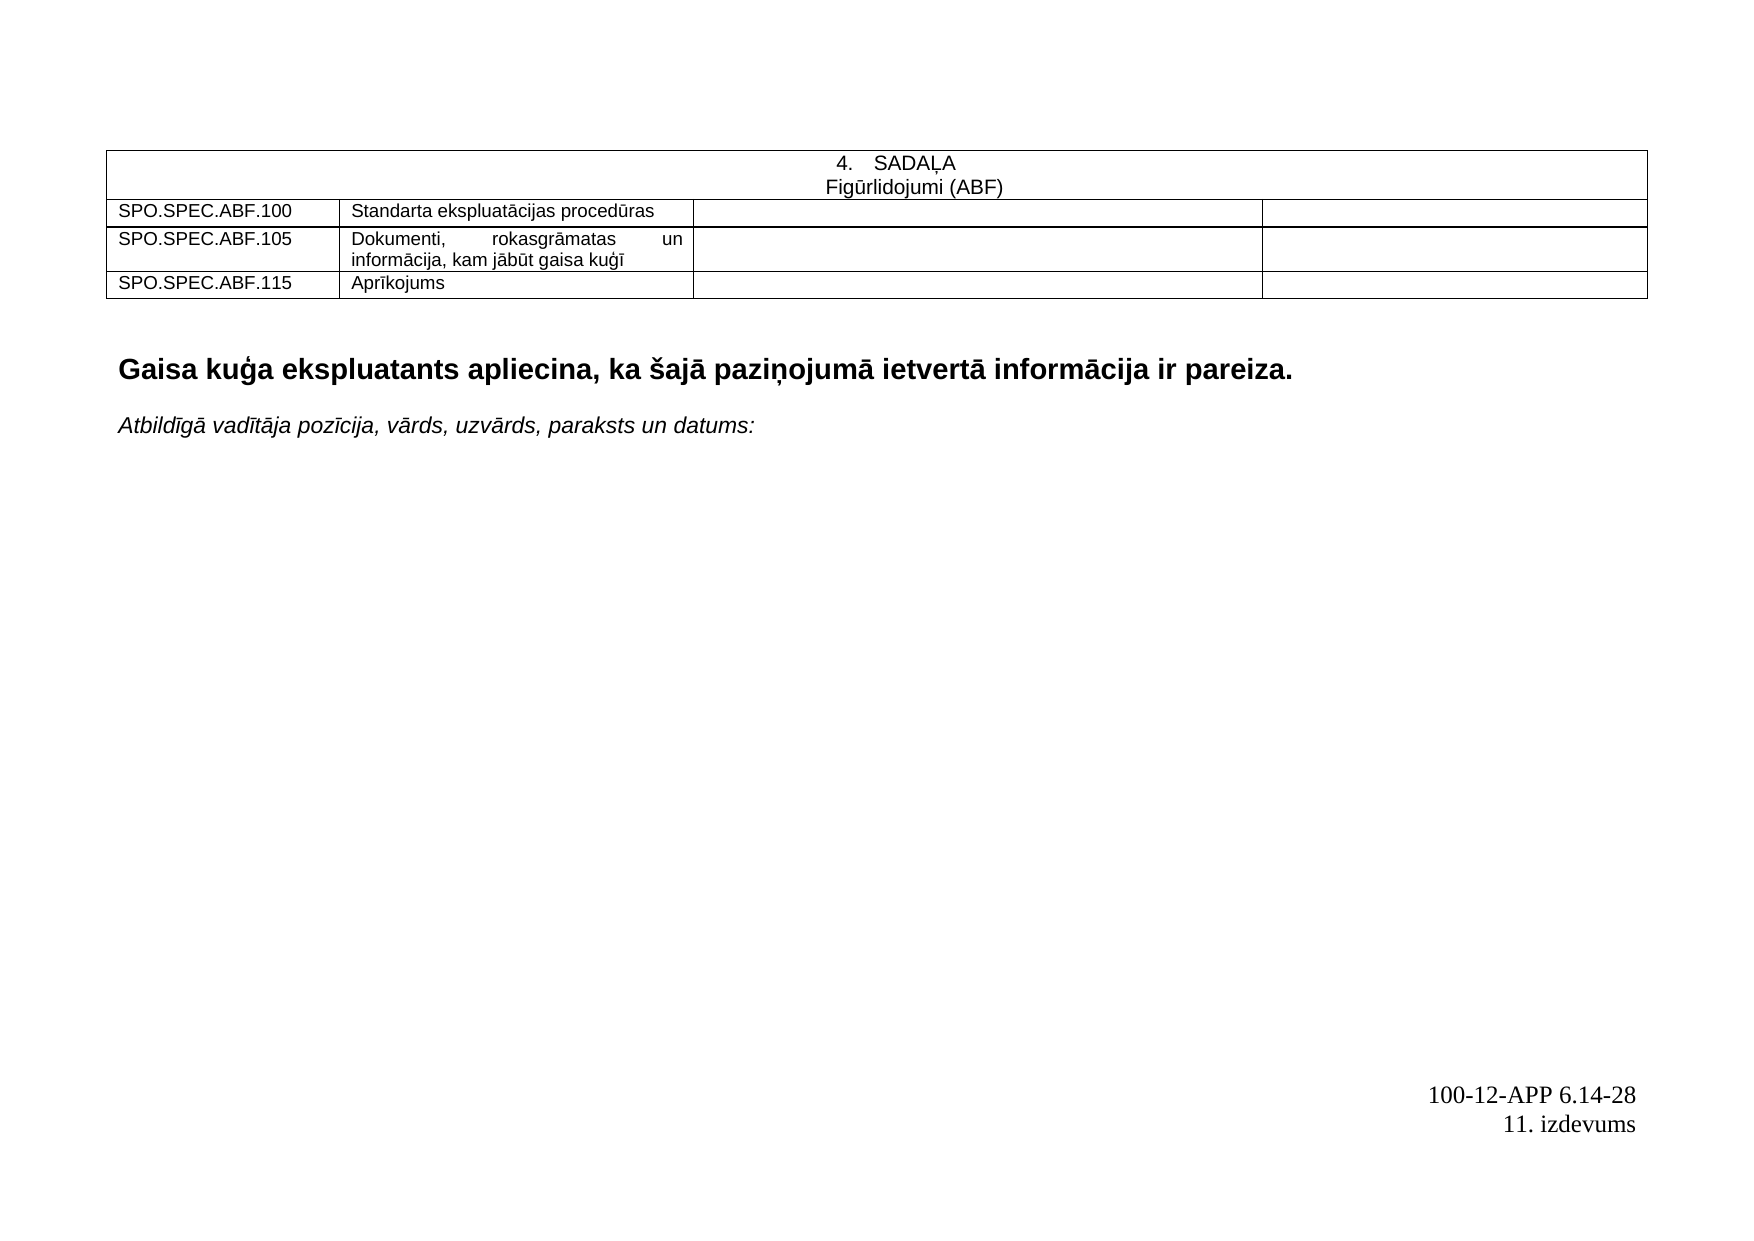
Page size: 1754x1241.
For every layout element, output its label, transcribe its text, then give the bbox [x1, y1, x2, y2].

table_cell [1263, 228, 1647, 271]
table_cell SPO.SPEC.ABF.105 [107, 228, 339, 271]
table_cell [694, 272, 1262, 298]
table_cell Aprīkojums [340, 272, 693, 298]
table_cell Standarta ekspluatācijas procedūras [340, 200, 693, 226]
table_cell Dokumenti, rokasgrāmatas un informācija, kam jābūt gaisa kuģī [340, 228, 693, 271]
table_cell SADAĻA Figūrlidojumi (ABF) [107, 151, 1647, 199]
text Atbildīgā vadītāja pozīcija, vārds, uzvārds, paraksts un datums: [118, 412, 1636, 438]
text Gaisa kuģa ekspluatants apliecina, ka šajā paziņojumā ietvertā informācija ir pareiza. [118, 352, 1636, 385]
table_cell SPO.SPEC.ABF.100 [107, 200, 339, 226]
table_cell [694, 228, 1262, 271]
table_cell [1263, 272, 1647, 298]
table_cell [1263, 200, 1647, 226]
table_cell SPO.SPEC.ABF.115 [107, 272, 339, 298]
table_cell [694, 200, 1262, 226]
